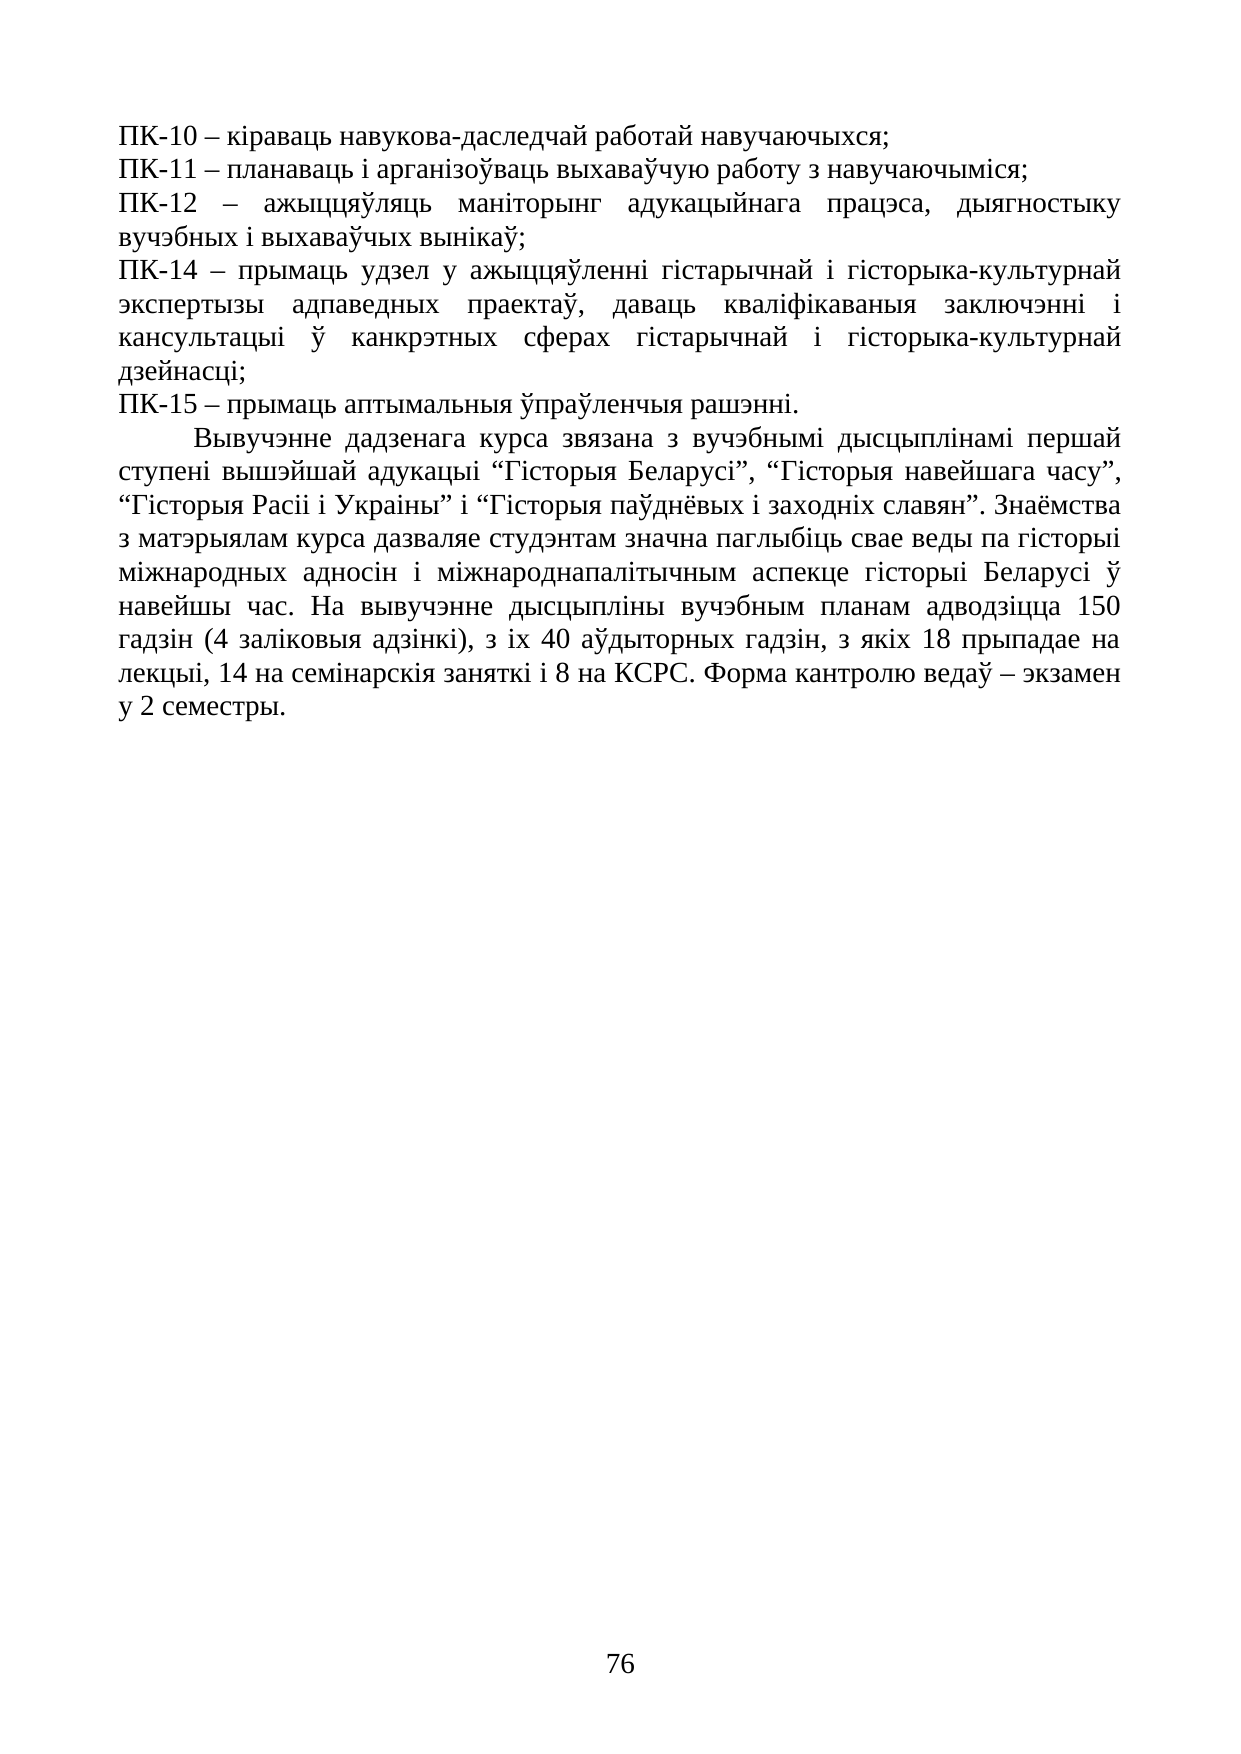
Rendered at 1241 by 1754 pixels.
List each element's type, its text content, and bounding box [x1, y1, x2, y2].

text ПК-15 – прымаць аптымальныя ўпраўленчыя рашэнні. [118, 386, 1122, 420]
text Вывучэнне дадзенага курса звязана з вучэбнымі дысцыплінамі першай ступені вышэйшай адукацыі “Гісторыя Беларусі”, “гісторыя навейшага часу”, “Гісторыя Расіі і Украіны” і “Гісторыя паўднёвых і заходніх славян”. Знаёмства з матэрыялам курса дазваляе студэнтам значна паглыбіць свае веды па гісторыі міжнародных адносін і міжнароднапалітычным аспекце гісторыі Беларусі ў навейшы час. На вывучэнне дысцыпліны вучэбным планам адводзіцца 150 гадзін (4 заліковыя адзінкі), з іх 40 аўдыторных гадзін, з якіх 18 прыпадае на лекцыі, 14 на семінарскія заняткі і 8 на КСРС. Форма кантролю ведаў – экзамен у 2 семестры. [118, 420, 1122, 722]
text ПК-10 – кіраваць навукова-даследчай работай навучаючыхся; [118, 118, 1122, 152]
text ПК-14 – прымаць удзел у ажыццяўленні гістарычнай і гісторыка-культурнай экспертызы адпаведных праектаў, даваць кваліфікаваныя заключэнні і кансультацыі ў канкрэтных сферах гістарычнай і гісторыка-культурнай дзейнасці; [118, 252, 1122, 386]
text ПК-11 – планаваць і арганізоўваць выхаваўчую работу з навучаючыміся; [118, 152, 1122, 185]
text ПК-12 – ажыццяўляць маніторынг адукацыйнага працэса, дыягностыку вучэбных і выхаваўчых вынікаў; [118, 185, 1122, 252]
